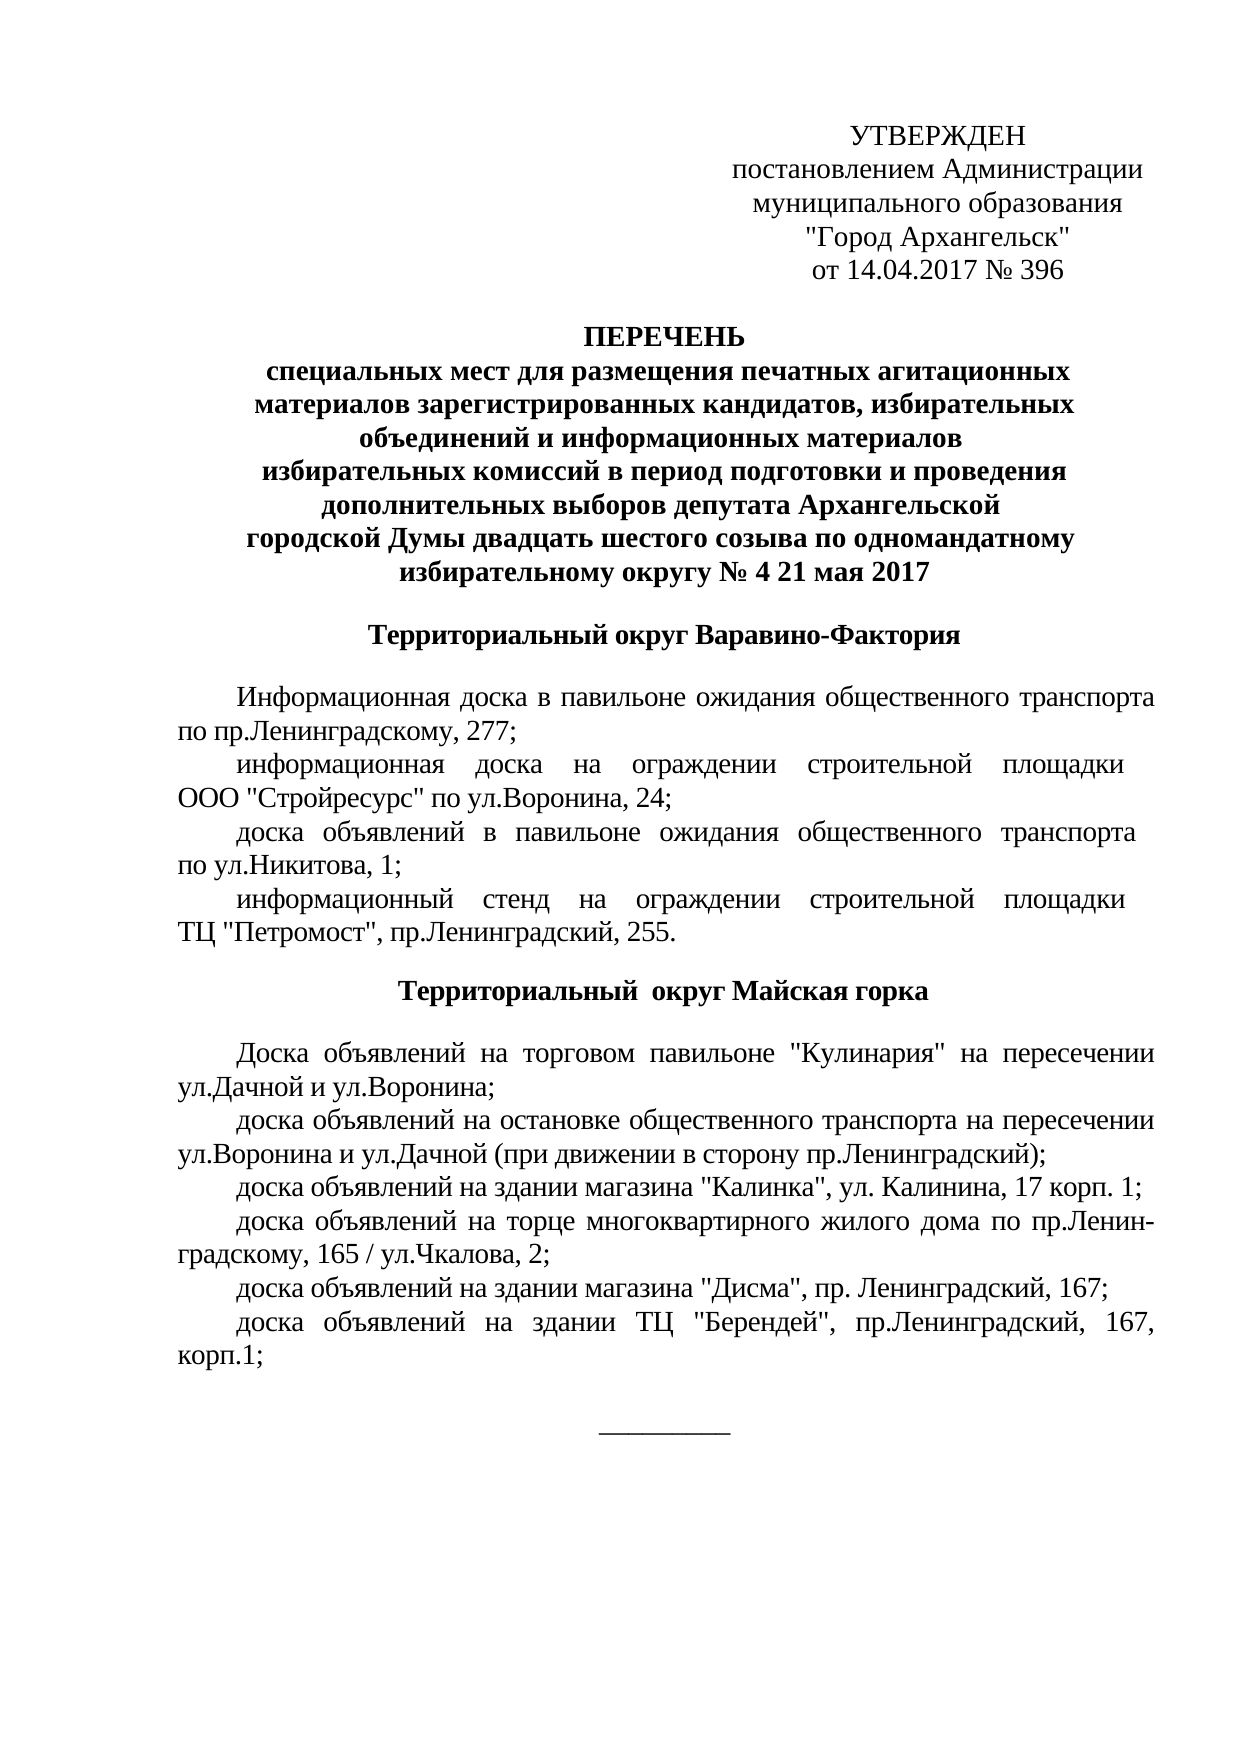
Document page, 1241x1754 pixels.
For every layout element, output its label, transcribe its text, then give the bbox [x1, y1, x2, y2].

table_cell доска объявлений на здании магазина "Дисма", пр. Ленинградский, 167; [166, 1270, 1167, 1304]
table_cell доска объявлений на остановке общественного транспорта на пересечении ул.Воронина и ул.Дачной (при движении в сторону пр.Ленинградский); [166, 1103, 1167, 1169]
table_cell доска объявлений на здании магазина "Калинка", ул. Калинина, 17 корп. 1; доска объявлений на торце многоквартирного жилого дома по пр.Ленин-градскому, 165 / ул.Чкалова, 2; [166, 1170, 1167, 1270]
table_header Доска объявлений на торговом павильоне "Кулинария" на пересечении ул.Дачной и ул.Воронина; [166, 1035, 1167, 1102]
title специальных мест для размещения печатных агитационных материалов зарегистрированных кандидатов, избирательных объединений и информационных материалов избирательных комиссий в период подготовки и проведения дополнительных выборов депутата Архангельской городской Думы двадцать шестого созыва по одномандатному избирательному округу № 4 21 мая 2017 [177, 353, 1152, 588]
table_cell информационная доска на ограждении строительной площадки ООО "Стройресурс" по ул.Воронина, 24; [166, 747, 1167, 814]
text постановлением Администрации муниципального образования "Город Архангельск" [723, 152, 1152, 252]
table_cell доска объявлений в павильоне ожидания общественного транспорта по ул.Никитова, 1; [166, 814, 1167, 881]
text от 14.04.2017 № 396 [723, 252, 1152, 286]
text _________ [177, 1404, 1152, 1438]
table_header Информационная доска в павильоне ожидания общественного транспорта по пр.Ленинградскому, 277; [166, 680, 1167, 747]
text УТВЕРЖДЕН [723, 118, 1152, 152]
text Территориальный округ Варавино-Фактория [177, 621, 1152, 650]
table_cell доска объявлений на здании ТЦ "Берендей", пр.Ленинградский, 167, корп.1; [166, 1304, 1167, 1404]
table_cell информационный стенд на ограждении строительной площадки ТЦ "Петромост", пр.Ленинградский, 255. [166, 881, 1167, 948]
text Территориальный округ Майская горка [177, 977, 1149, 1006]
title ПЕРЕЧЕНЬ [177, 319, 1152, 353]
